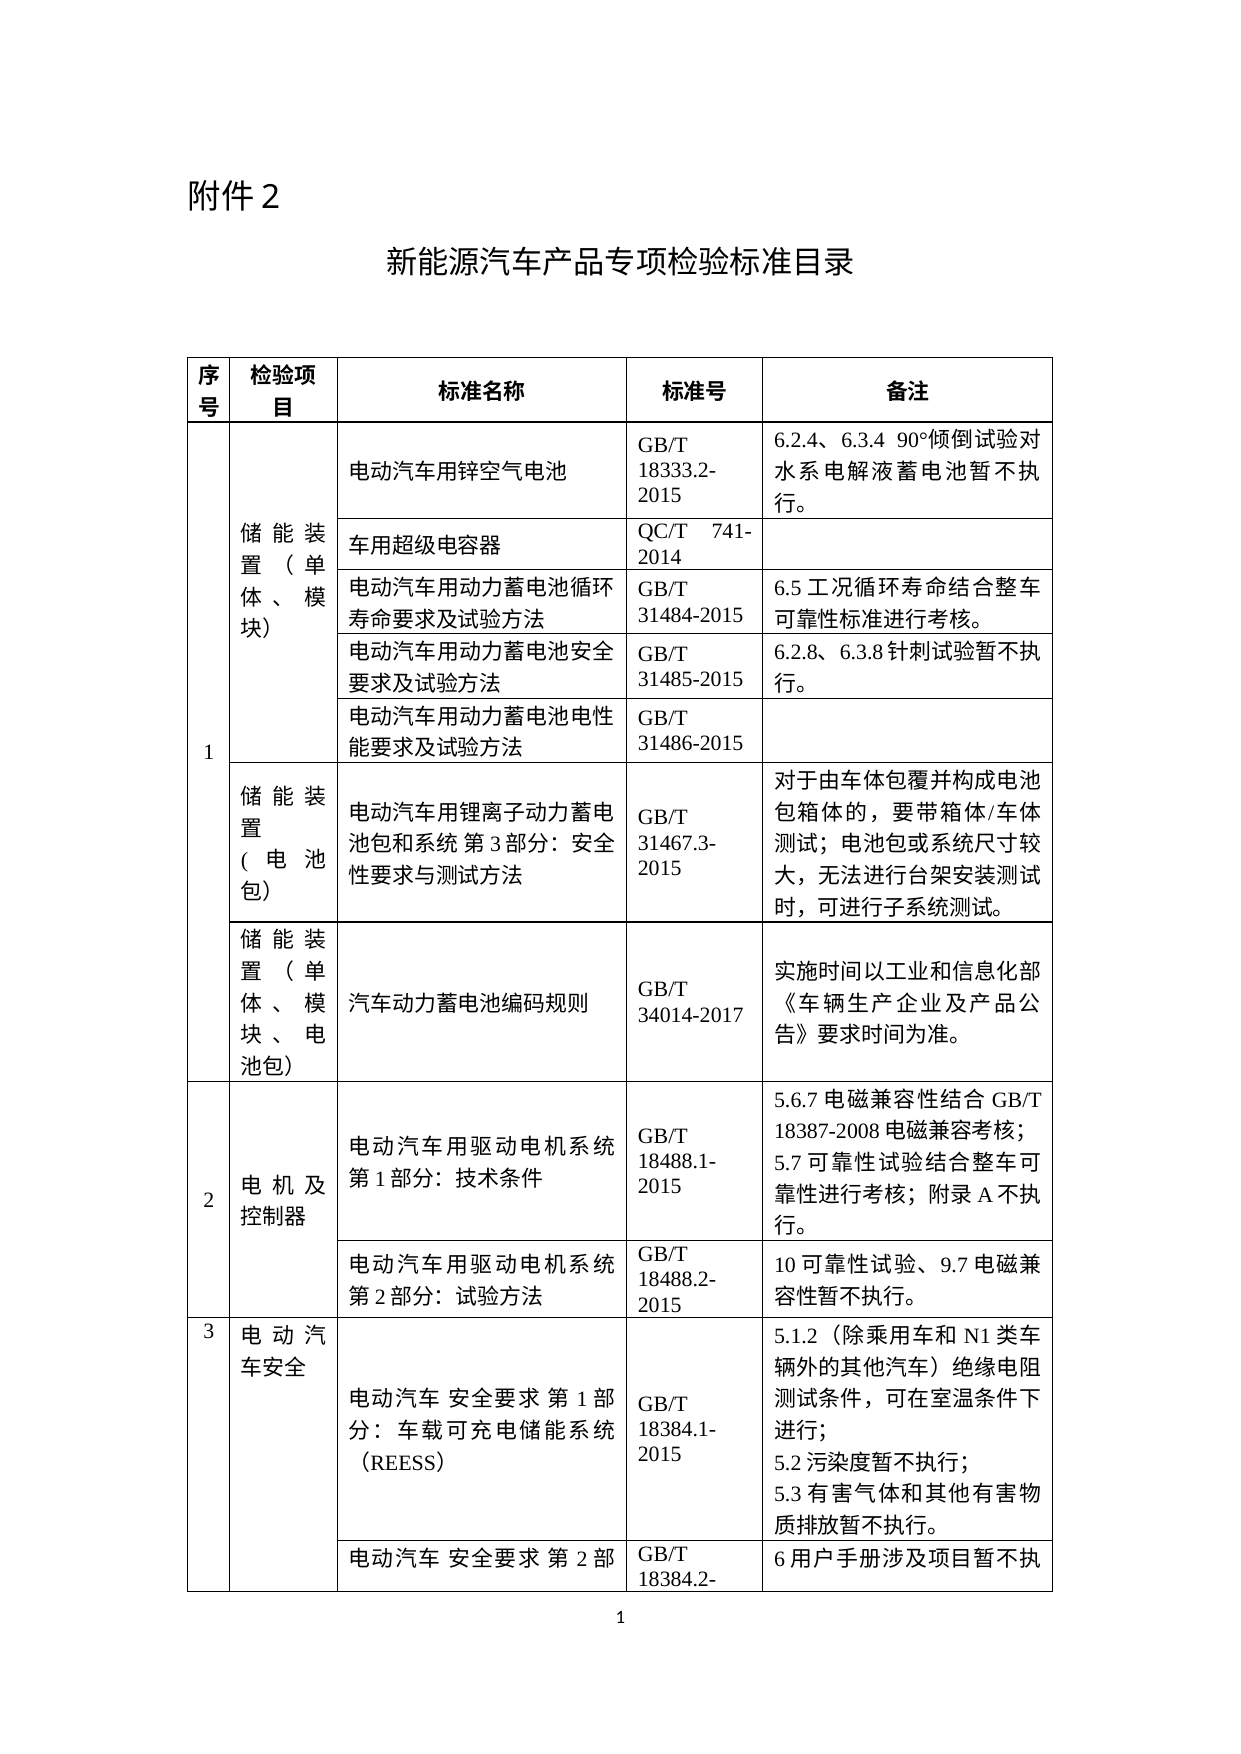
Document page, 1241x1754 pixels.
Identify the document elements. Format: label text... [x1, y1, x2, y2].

table_cell 电动汽车用动力蓄电池电性能要求及试验方法 [338, 699, 626, 762]
table_cell GB/T 31486-2015 [627, 699, 762, 762]
text 新能源汽车产品专项检验标准目录 [187, 227, 1053, 292]
table_cell 电动汽车 安全要求 第1部分：车载可充电储能系统（REESS） [338, 1318, 626, 1539]
table_cell 储能装置 (电池包） [230, 763, 337, 921]
table_cell 6.2.4、6.3.4 90°倾倒试验对水系电解液蓄电池暂不执行。 [763, 423, 1052, 517]
table_cell 1 [188, 423, 229, 1081]
table_cell GB/T 34014-2017 [627, 923, 762, 1081]
table_cell 电动汽车用锌空气电池 [338, 423, 626, 517]
table_cell GB/T 18384.1-2015 [627, 1318, 762, 1539]
table_cell 电动汽车用驱动电机系统 第2部分：试验方法 [338, 1241, 626, 1317]
table_cell 3 [188, 1318, 229, 1591]
table_cell 实施时间以工业和信息化部《车辆生产企业及产品公告》要求时间为准。 [763, 923, 1052, 1081]
table_cell GB/T 31484-2015 [627, 570, 762, 633]
table_cell [763, 699, 1052, 762]
table_cell QC/T 741-2014 [627, 519, 762, 569]
table_cell GB/T 31467.3-2015 [627, 763, 762, 921]
table_cell 电动汽车用驱动电机系统 第1部分：技术条件 [338, 1082, 626, 1240]
table_header 检验项目 [230, 358, 337, 421]
text 附件2 [187, 162, 1053, 227]
table_header 标准名称 [338, 358, 626, 421]
table_cell 电机及控制器 [230, 1082, 337, 1317]
table_header 标准号 [627, 358, 762, 421]
table_cell 汽车动力蓄电池编码规则 [338, 923, 626, 1081]
table_cell GB/T 18488.2-2015 [627, 1241, 762, 1317]
table_cell 5.1.2（除乘用车和N1类车辆外的其他汽车）绝缘电阻测试条件，可在室温条件下进行； 5.2污染度暂不执行； 5.3有害气体和其他有害物质排放暂不执行。 [763, 1318, 1052, 1539]
table_header 备注 [763, 358, 1052, 421]
table_cell 6.2.8、6.3.8针刺试验暂不执行。 [763, 634, 1052, 698]
table_cell 车用超级电容器 [338, 519, 626, 569]
table_cell 6.5工况循环寿命结合整车可靠性标准进行考核。 [763, 570, 1052, 633]
table_cell 2 [188, 1082, 229, 1317]
table_cell GB/T 18384.2-2015 [627, 1541, 762, 1591]
table_cell [763, 519, 1052, 569]
table_cell 储能装置（单体、模块、电池包） [230, 923, 337, 1081]
table_cell 对于由车体包覆并构成电池包箱体的，要带箱体/车体测试；电池包或系统尺寸较大，无法进行台架安装测试时，可进行子系统测试。 [763, 763, 1052, 921]
table_cell 电动汽车用动力蓄电池安全要求及试验方法 [338, 634, 626, 698]
table_header 序号 [188, 358, 229, 421]
table_cell 电动汽车 安全要求 第2部分：操作安全和故障防护 [338, 1541, 626, 1591]
table_cell 5.6.7电磁兼容性结合GB/T 18387-2008电磁兼容考核； 5.7可靠性试验结合整车可靠性进行考核；附录A不执行。 [763, 1082, 1052, 1240]
table_cell GB/T 18333.2-2015 [627, 423, 762, 517]
table_cell 电动汽车安全 [230, 1318, 337, 1591]
table_cell 储能装置（单体、模块） [230, 423, 337, 762]
table_cell 10可靠性试验、9.7电磁兼容性暂不执行。 [763, 1241, 1052, 1317]
table_cell 6用户手册涉及项目暂不执行； 8紧急响应涉及项目暂不执行。 [763, 1541, 1052, 1591]
table_cell GB/T 18488.1-2015 [627, 1082, 762, 1240]
table_cell 电动汽车用动力蓄电池循环寿命要求及试验方法 [338, 570, 626, 633]
table_cell GB/T 31485-2015 [627, 634, 762, 698]
table_cell 电动汽车用锂离子动力蓄电池包和系统 第3部分：安全性要求与测试方法 [338, 763, 626, 921]
